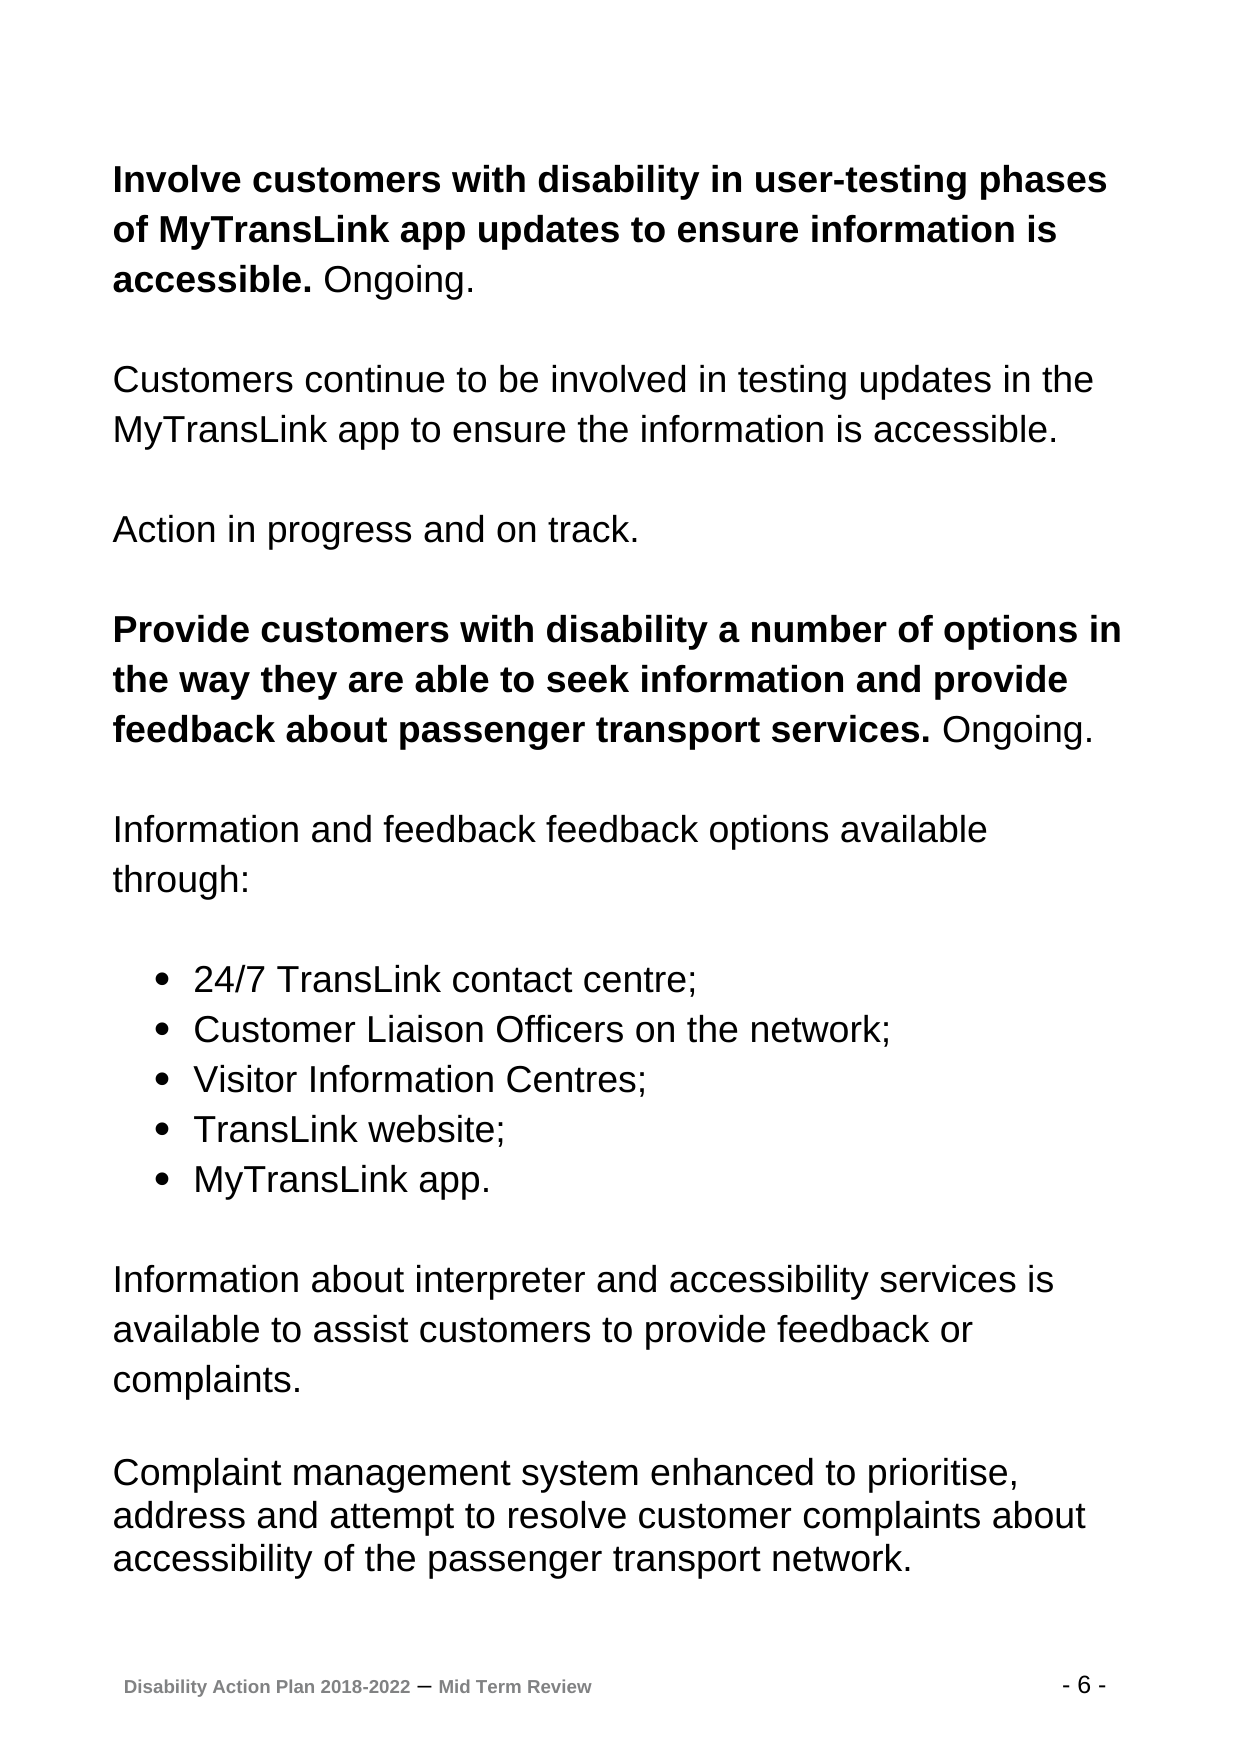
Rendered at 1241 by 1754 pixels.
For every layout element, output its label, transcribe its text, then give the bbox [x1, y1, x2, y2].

text Action in progress and on track. [112, 500, 1128, 550]
text Information about interpreter and accessibility services is available to assist customers to provide feedback or complaints. [112, 1250, 1128, 1400]
list Visitor Information Centres; [156, 1050, 1128, 1100]
text Complaint management system enhanced to prioritise, address and attempt to resolve customer complaints about accessibility of the passenger transport network. [112, 1450, 1128, 1579]
text Information and feedback feedback options available through: [112, 800, 1128, 900]
list Customer Liaison Officers on the network; [156, 1000, 1128, 1050]
text Involve customers with disability in user-testing phases of MyTransLink app updates to ensure information is accessible. Ongoing. [112, 150, 1128, 300]
list TransLink website; [156, 1100, 1128, 1150]
text Provide customers with disability a number of options in the way they are able to seek information and provide feedback about passenger transport services. Ongoing. [112, 600, 1128, 750]
list 24/7 TransLink contact centre; [156, 950, 1128, 1000]
text Customers continue to be involved in testing updates in the MyTransLink app to ensure the information is accessible. [112, 350, 1128, 450]
list MyTransLink app. [156, 1150, 1128, 1200]
